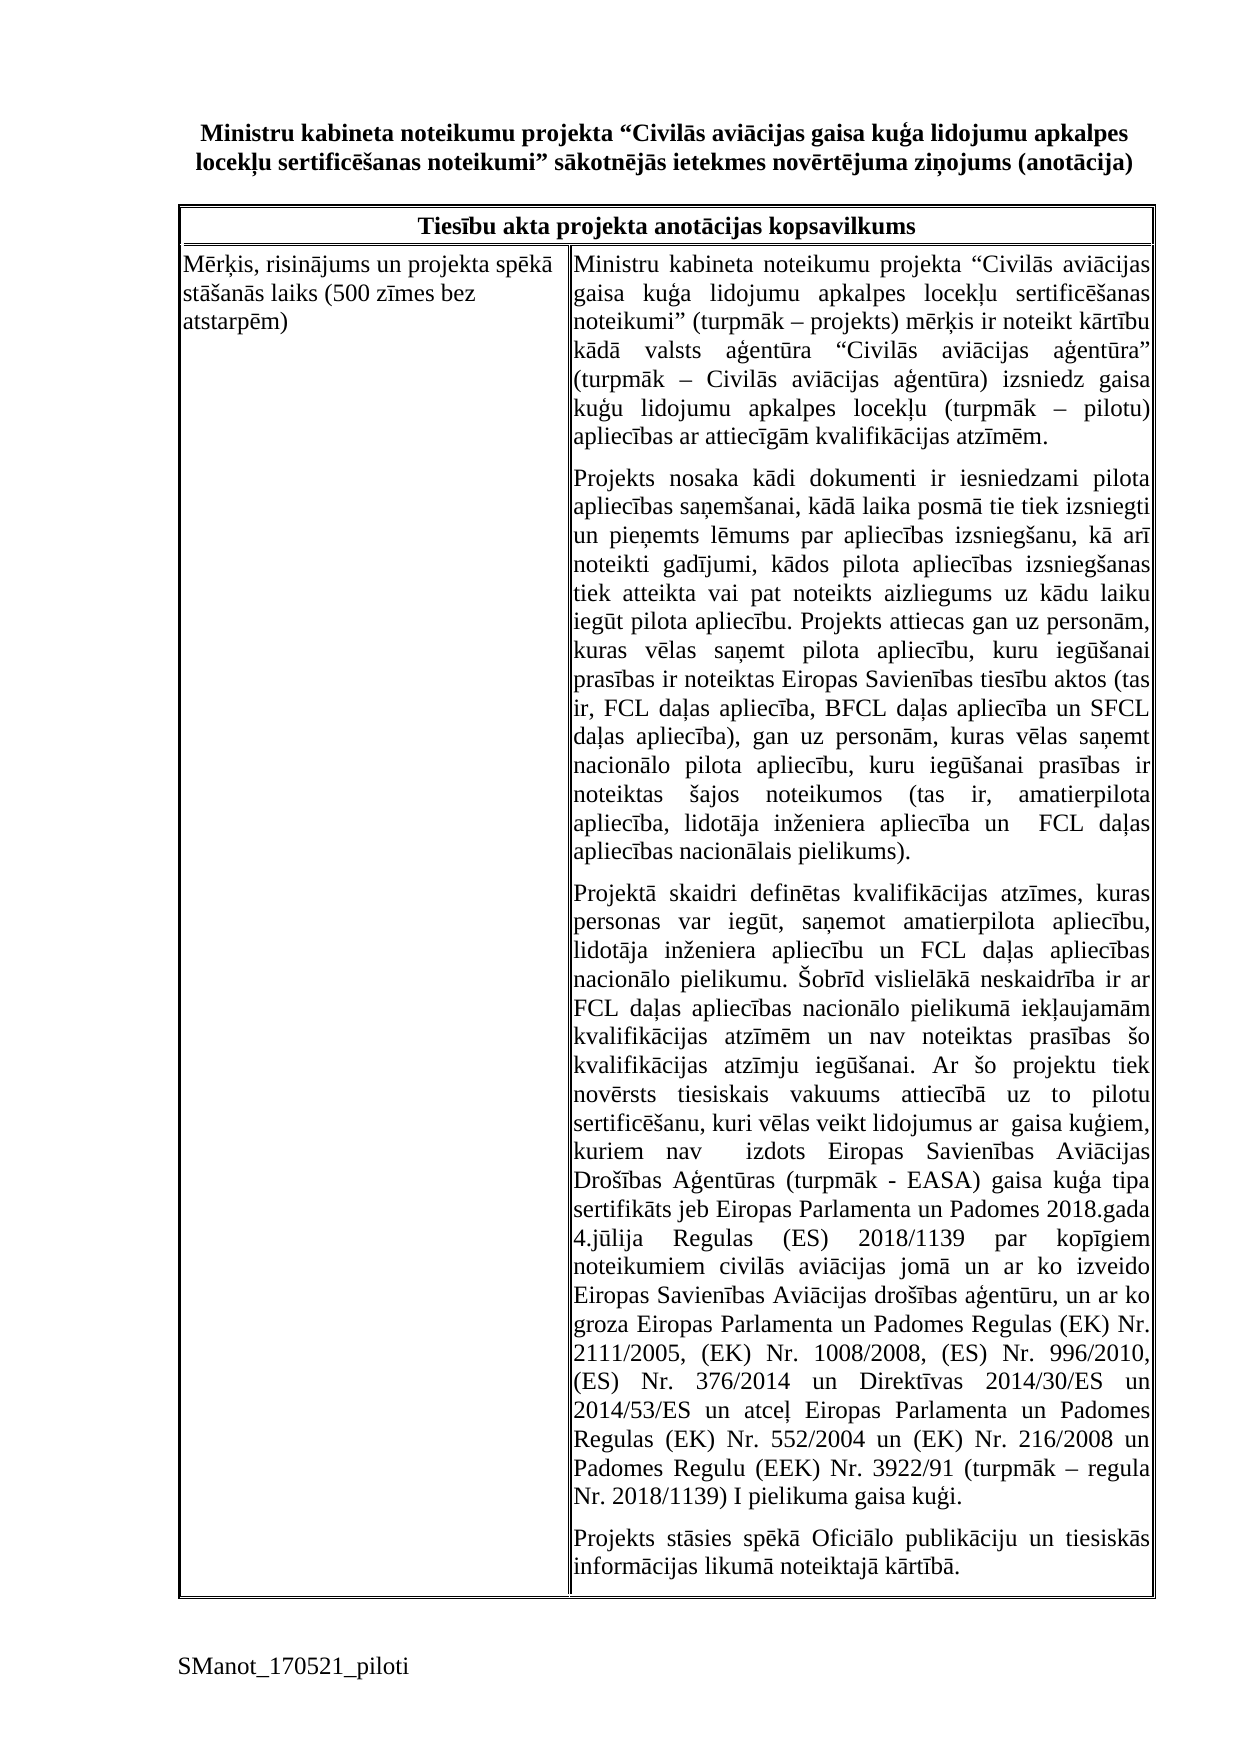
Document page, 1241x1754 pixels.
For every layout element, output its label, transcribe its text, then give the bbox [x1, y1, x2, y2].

table_cell Mērķis, risinājums un projekta spēkā stāšanās laiks (500 zīmes bez atstarpēm) [180, 243, 570, 1596]
table_header Tiesību akta projekta anotācijas kopsavilkums [181, 208, 1152, 243]
text Ministru kabineta noteikumu projekta “Civilās aviācijas gaisa kuģa lidojumu apkalpes locekļu sertificēšanas noteikumi” sākotnējās ietekmes novērtējuma ziņojums (anotācija) [177, 118, 1152, 176]
table_cell Ministru kabineta noteikumu projekta “Civilās aviācijas gaisa kuģa lidojumu apkalpes locekļu sertificēšanas noteikumi” (turpmāk – projekts) mērķis ir noteikt kārtību kādā valsts aģentūra “Civilās aviācijas aģentūra” (turpmāk – Civilās aviācijas aģentūra) izsniedz gaisa kuģu lidojumu apkalpes locekļu (turpmāk – pilotu) apliecības ar attiecīgām kvalifikācijas atzīmēm. Projekts nosaka kādi dokumenti ir iesniedzami pilota apliecības saņemšanai, kādā laika posmā tie tiek izsniegti un pieņemts lēmums par apliecības izsniegšanu, kā arī noteikti gadījumi, kādos pilota apliecības izsniegšanas tiek atteikta vai pat noteikts aizliegums uz kādu laiku iegūt pilota apliecību. Projekts attiecas gan uz personām, kuras vēlas saņemt pilota apliecību, kuru iegūšanai prasības ir noteiktas Eiropas Savienības tiesību aktos (tas ir, FCL daļas apliecība, BFCL daļas apliecība un SFCL daļas apliecība), gan uz personām, kuras vēlas saņemt nacionālo pilota apliecību, kuru iegūšanai prasības ir noteiktas šajos noteikumos (tas ir, amatierpilota apliecība, lidotāja inženiera apliecība un FCL daļas apliecības nacionālais pielikums). Projektā skaidri definētas kvalifikācijas atzīmes, kuras personas var iegūt, saņemot amatierpilota apliecību, lidotāja inženiera apliecību un FCL daļas apliecības nacionālo pielikumu. Šobrīd vislielākā neskaidrība ir ar FCL daļas apliecības nacionālo pielikumā iekļaujamām kvalifikācijas atzīmēm un nav noteiktas prasības šo kvalifikācijas atzīmju iegūšanai. Ar šo projektu tiek novērsts tiesiskais vakuums attiecībā uz to pilotu sertificēšanu, kuri vēlas veikt lidojumus ar gaisa kuģiem, kuriem nav izdots Eiropas Savienības Aviācijas Drošības Aģentūras (turpmāk - EASA) gaisa kuģa tipa sertifikāts jeb Eiropas Parlamenta un Padomes 2018.gada 4.jūlija Regulas (ES) 2018/1139 par kopīgiem noteikumiem civilās aviācijas jomā un ar ko izveido Eiropas Savienības Aviācijas drošības aģentūru, un ar ko groza Eiropas Parlamenta un Padomes Regulas (EK) Nr. 2111/2005, (EK) Nr. 1008/2008, (ES) Nr. 996/2010, (ES) Nr. 376/2014 un Direktīvas 2014/30/ES un 2014/53/ES un atceļ Eiropas Parlamenta un Padomes Regulas (EK) Nr. 552/2004 un (EK) Nr. 216/2008 un Padomes Regulu (EEK) Nr. 3922/91 (turpmāk – regula Nr. 2018/1139) I pielikuma gaisa kuģi. Projekts stāsies spēkā Oficiālo publikāciju un tiesiskās informācijas likumā noteiktajā kārtībā. [570, 243, 1154, 1596]
